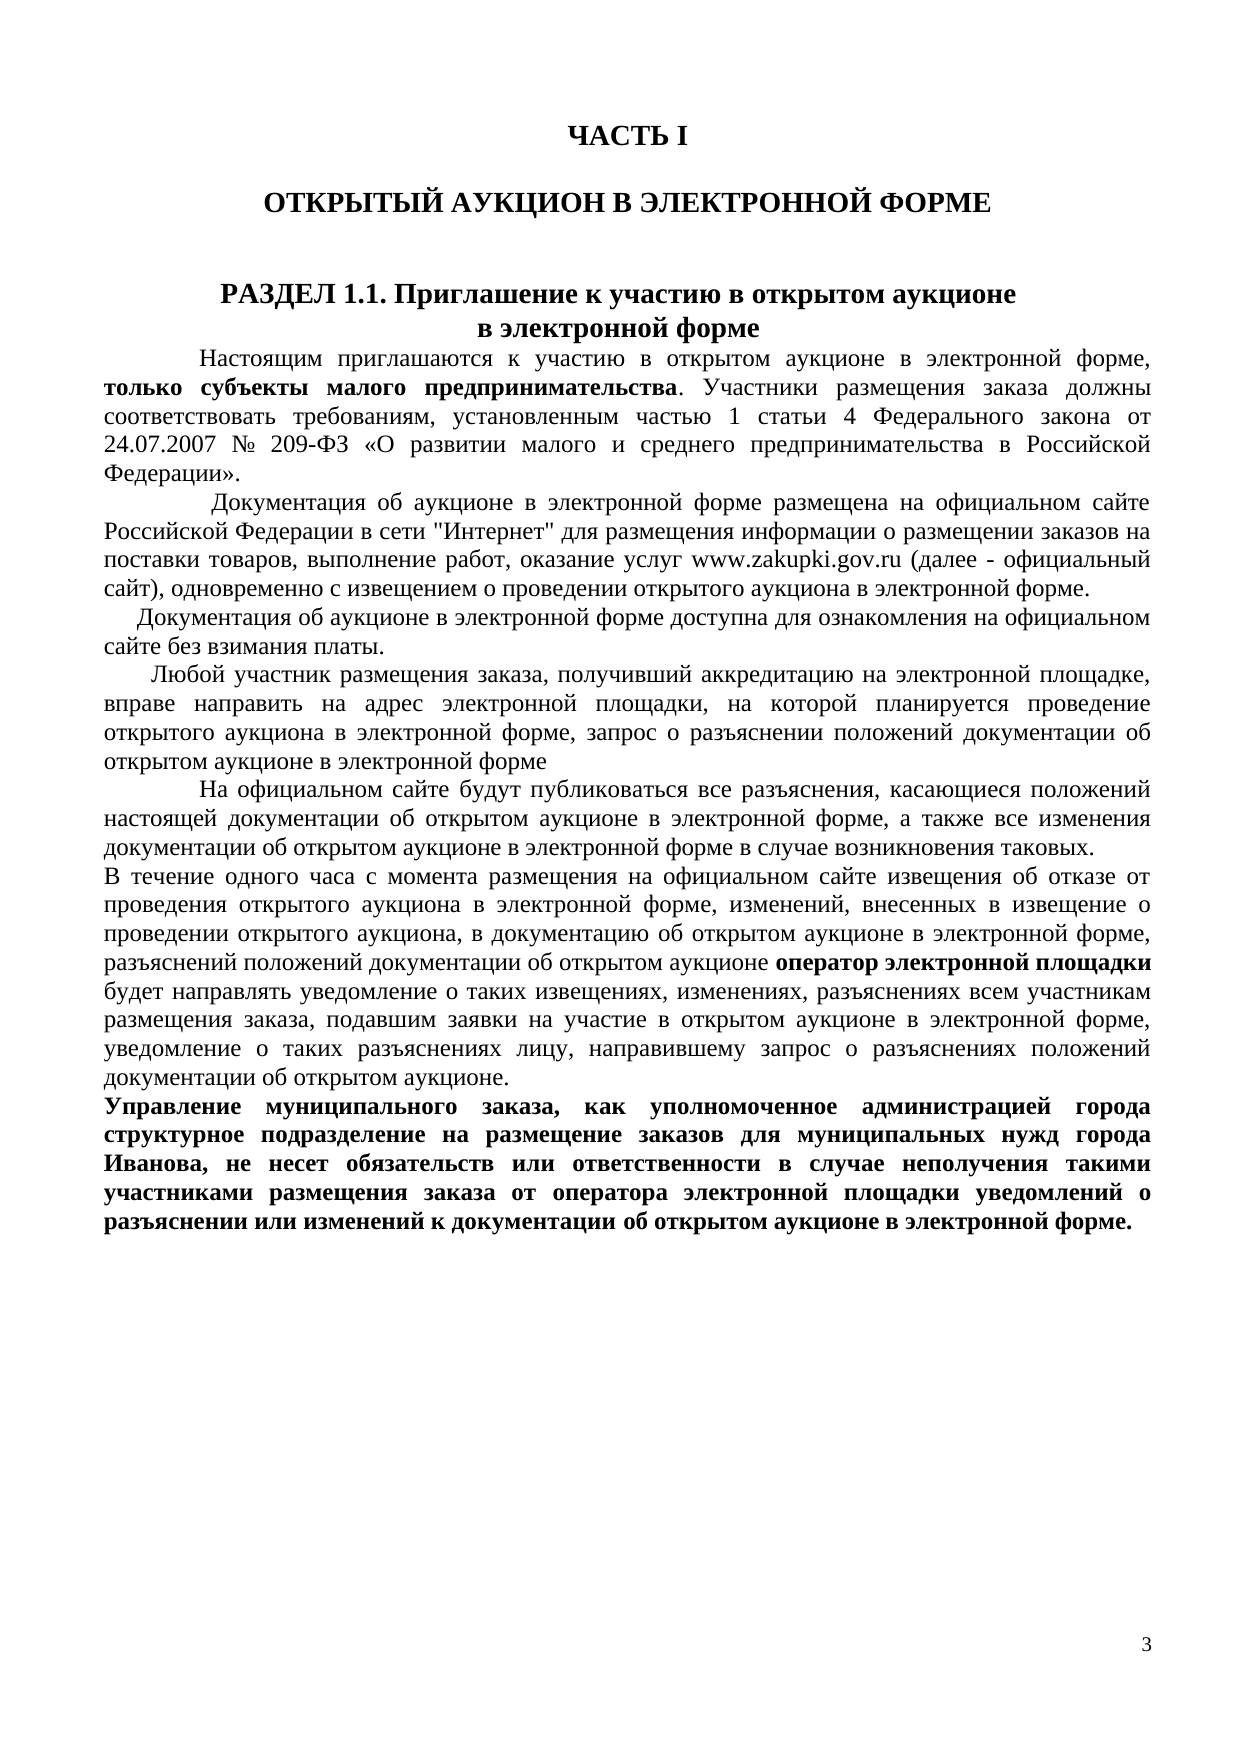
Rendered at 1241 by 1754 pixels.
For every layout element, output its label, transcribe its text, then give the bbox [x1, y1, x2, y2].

text РАЗДЕЛ 1.1. Приглашение к участию в открытом аукционе [85, 276, 1152, 310]
text Управление муниципального заказа, как уполномоченное администрацией города структурное подразделение на размещение заказов для муниципальных нужд города Иванова, не несет обязательств или ответственности в случае неполучения такими участниками размещения заказа от оператора электронной площадки уведомлений о разъяснении или изменений к документации об открытом аукционе в электронной форме. [103, 1091, 1152, 1234]
text Документация об аукционе в электронной форме доступна для ознакомления на официальном сайте без взимания платы. [103, 602, 1152, 659]
text Любой участник размещения заказа, получивший аккредитацию на электронной площадке, вправе направить на адрес электронной площадки, на которой планируется проведение открытого аукциона в электронной форме, запрос о разъяснении положений документации об открытом аукционе в электронной форме [103, 659, 1152, 774]
text в электронной форме [85, 310, 1152, 343]
text Документация об аукционе в электронной форме размещена на официальном сайте Российской Федерации в сети "Интернет" для размещения информации о размещении заказов на поставки товаров, выполнение работ, оказание услуг www.zakupki.gov.ru (далее - официальный сайт), одновременно с извещением о проведении открытого аукциона в электронной форме. [103, 487, 1152, 602]
text Часть I [103, 118, 1152, 152]
text В течение одного часа с момента размещения на официальном сайте извещения об отказе от проведения открытого аукциона в электронной форме, изменений, внесенных в извещение о проведении открытого аукциона, в документацию об открытом аукционе в электронной форме, разъяснений положений документации об открытом аукционе оператор электронной площадки будет направлять уведомление о таких извещениях, изменениях, разъяснениях всем участникам размещения заказа, подавшим заявки на участие в открытом аукционе в электронной форме, уведомление о таких разъяснениях лицу, направившему запрос о разъяснениях положений документации об открытом аукционе. [103, 861, 1152, 1091]
text ОТКРЫТЫЙ АУКЦИОН В ЭЛЕКТРОННОЙ ФОРМЕ [103, 185, 1152, 219]
text Настоящим приглашаются к участию в открытом аукционе в электронной форме, только субъекты малого предпринимательства. Участники размещения заказа должны соответствовать требованиям, установленным частью 1 статьи 4 Федерального закона от 24.07.2007 № 209-ФЗ «О развитии малого и среднего предпринимательства в Российской Федерации». [103, 343, 1152, 487]
text На официальном сайте будут публиковаться все разъяснения, касающиеся положений настоящей документации об открытом аукционе в электронной форме, а также все изменения документации об открытом аукционе в электронной форме в случае возникновения таковых. [103, 774, 1152, 861]
